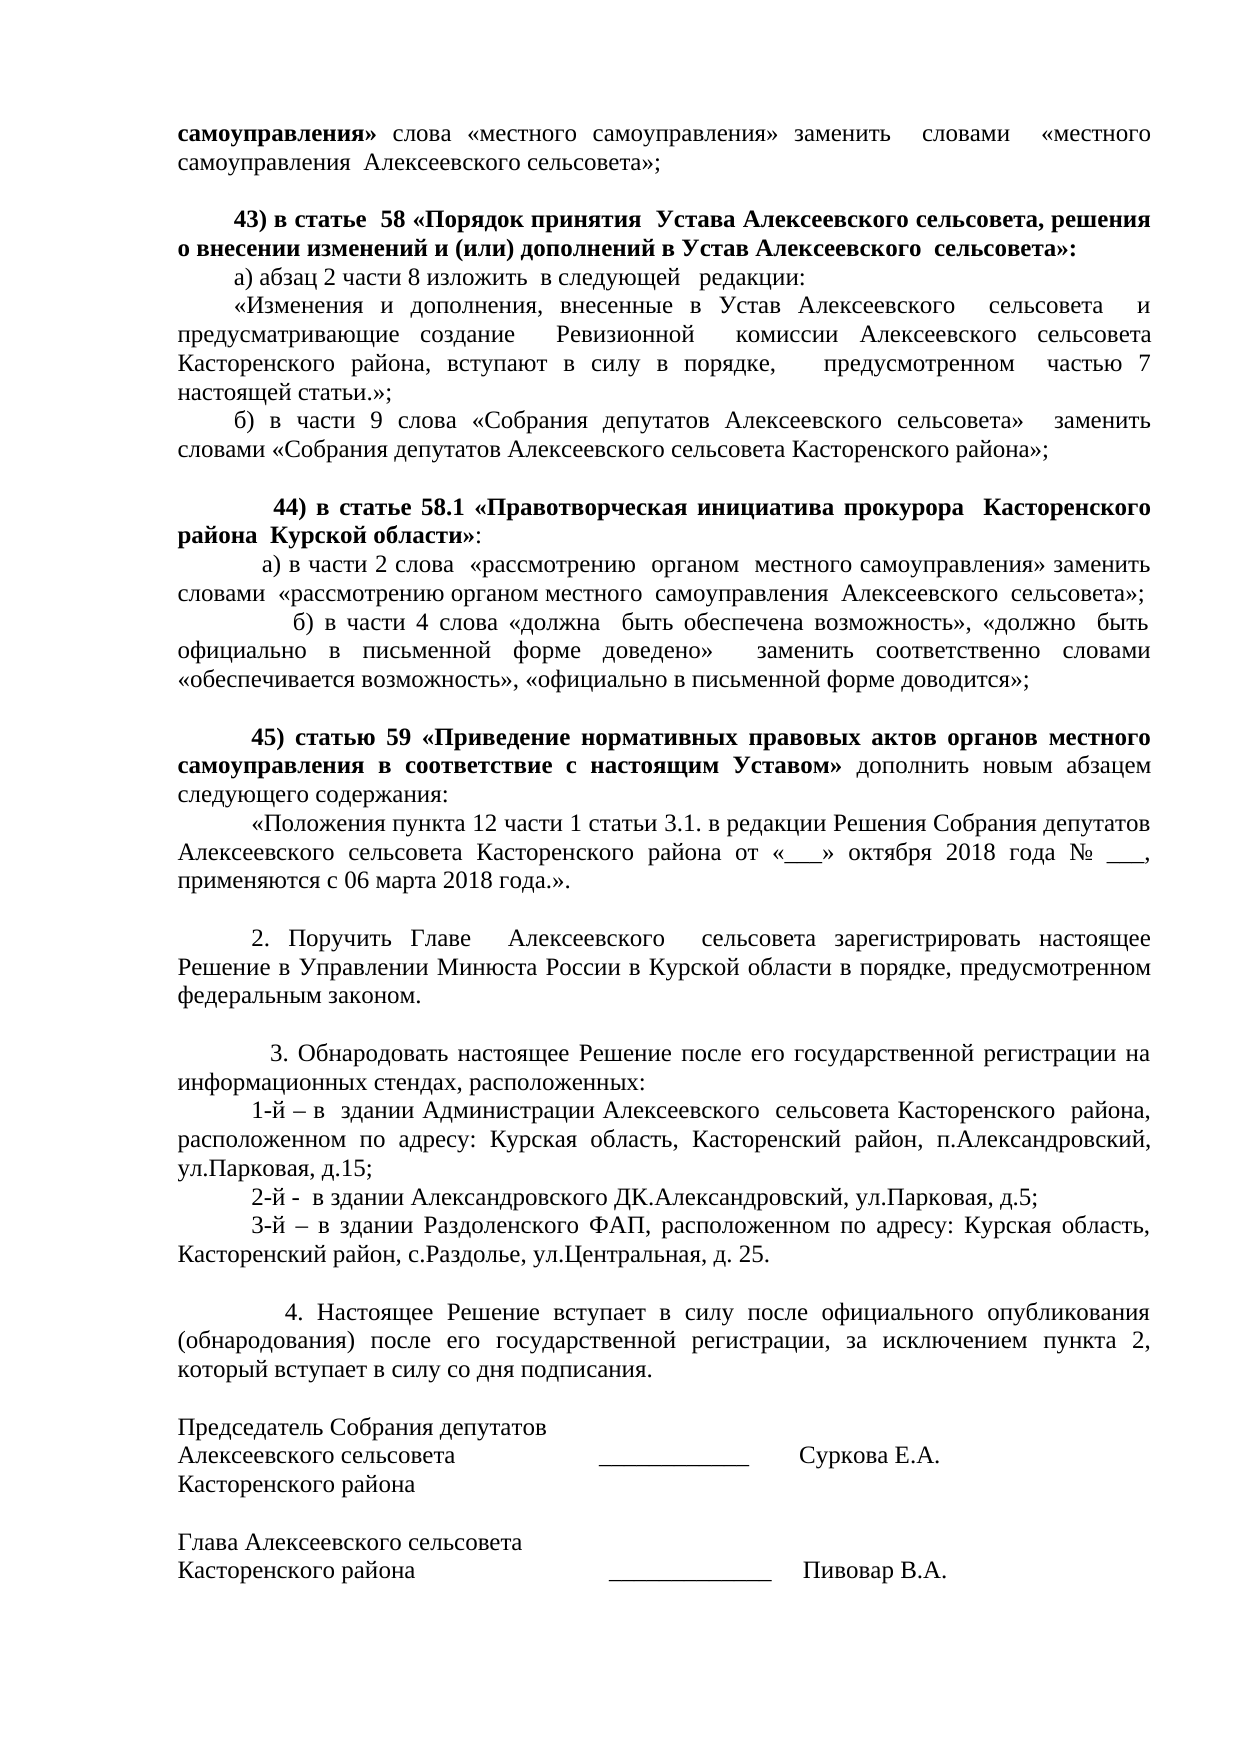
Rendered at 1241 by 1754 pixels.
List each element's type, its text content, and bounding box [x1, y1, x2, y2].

text б) в части 4 слова «должна быть обеспечена возможность», «должно быть официально в письменной форме доведено» заменить соответственно словами «обеспечивается возможность», «официально в письменной форме доводится»; [177, 607, 1152, 693]
text б) в части 9 слова «Собрания депутатов Алексеевского сельсовета» заменить словами «Собрания депутатов Алексеевского сельсовета Касторенского района»; [177, 406, 1152, 463]
text 45) статью 59 «Приведение нормативных правовых актов органов местного самоуправления в соответствие с настоящим Уставом» дополнить новым абзацем следующего содержания: [177, 722, 1152, 808]
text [177, 118, 1152, 176]
text 43) в статье 58 «Порядок принятия Устава Алексеевского сельсовета, решения о внесении изменений и (или) дополнений в Устав Алексеевского сельсовета»: [177, 204, 1152, 262]
text Председатель Собрания депутатов [177, 1412, 1152, 1441]
text 2-й - в здании Александровского ДКАдминистрации Н.Д. Сурков, расположенном по адресу: Курская область, Касторенский район, п.Александровский, ул.Парковая, д.5; [177, 1182, 1152, 1211]
text 2. Поручить Главе Алексеевского сельсовета зарегистрировать настоящее Решение в Управлении Минюста России в Курской области в порядке, предусмотренном федеральным законом. [177, 923, 1152, 1009]
text «Изменения и дополнения, внесенные в Устав Алексеевского сельсовета и предусматривающие создание Ревизионной комиссии Алексеевского сельсовета Касторенского района, вступают в силу в порядке, предусмотренном частью 7 настоящей статьи.»; [177, 291, 1152, 406]
text 3-й – в здании Раздоленского ФАП, расположенном по адресу: Курская область, Касторенский район, с.Раздолье, ул.Центральная, д. 25. [177, 1211, 1152, 1268]
text Алексеевского сельсовета ____________ Суркова Е.А. [177, 1441, 1152, 1469]
text 44) в статье 58.1 «Правотворческая инициатива прокурора Касторенского района Курской области»: [177, 492, 1152, 549]
text 3. Обнародовать настоящее Решение после его государственной регистрации на информационных стендах, расположенных: [177, 1038, 1152, 1096]
text Касторенского района [177, 1469, 1152, 1498]
text 1-й – в здании Администрации Алексеевского сельсовета Касторенского района, расположенном по адресу: Курская область, Касторенский район, п.Александровский, ул.Парковая, д.15; [177, 1096, 1152, 1182]
text Касторенского района _____________ Пивовар В.А. [177, 1556, 1152, 1584]
text «Положения пункта 12 части 1 статьи 3.1. в редакции Решения Собрания депутатов Алексеевского сельсовета Касторенского района от «___» октября 2018 года № ___, применяются с 06 марта 2018 года.». [177, 808, 1152, 894]
text 4. Настоящее Решение вступает в силу после официального опубликования (обнародования) после его государственной регистрации, за исключением пункта 2, который вступает в силу со дня подписания. [177, 1297, 1152, 1383]
text а) в части 2 слова «рассмотрению органом местного самоуправления» заменить словами «рассмотрению органом местного самоуправления Алексеевского сельсовета»; [177, 549, 1152, 607]
text а) абзац 2 части 8 изложить в следующей редакции: [177, 262, 1152, 291]
text Глава Алексеевского сельсовета [177, 1527, 1152, 1556]
